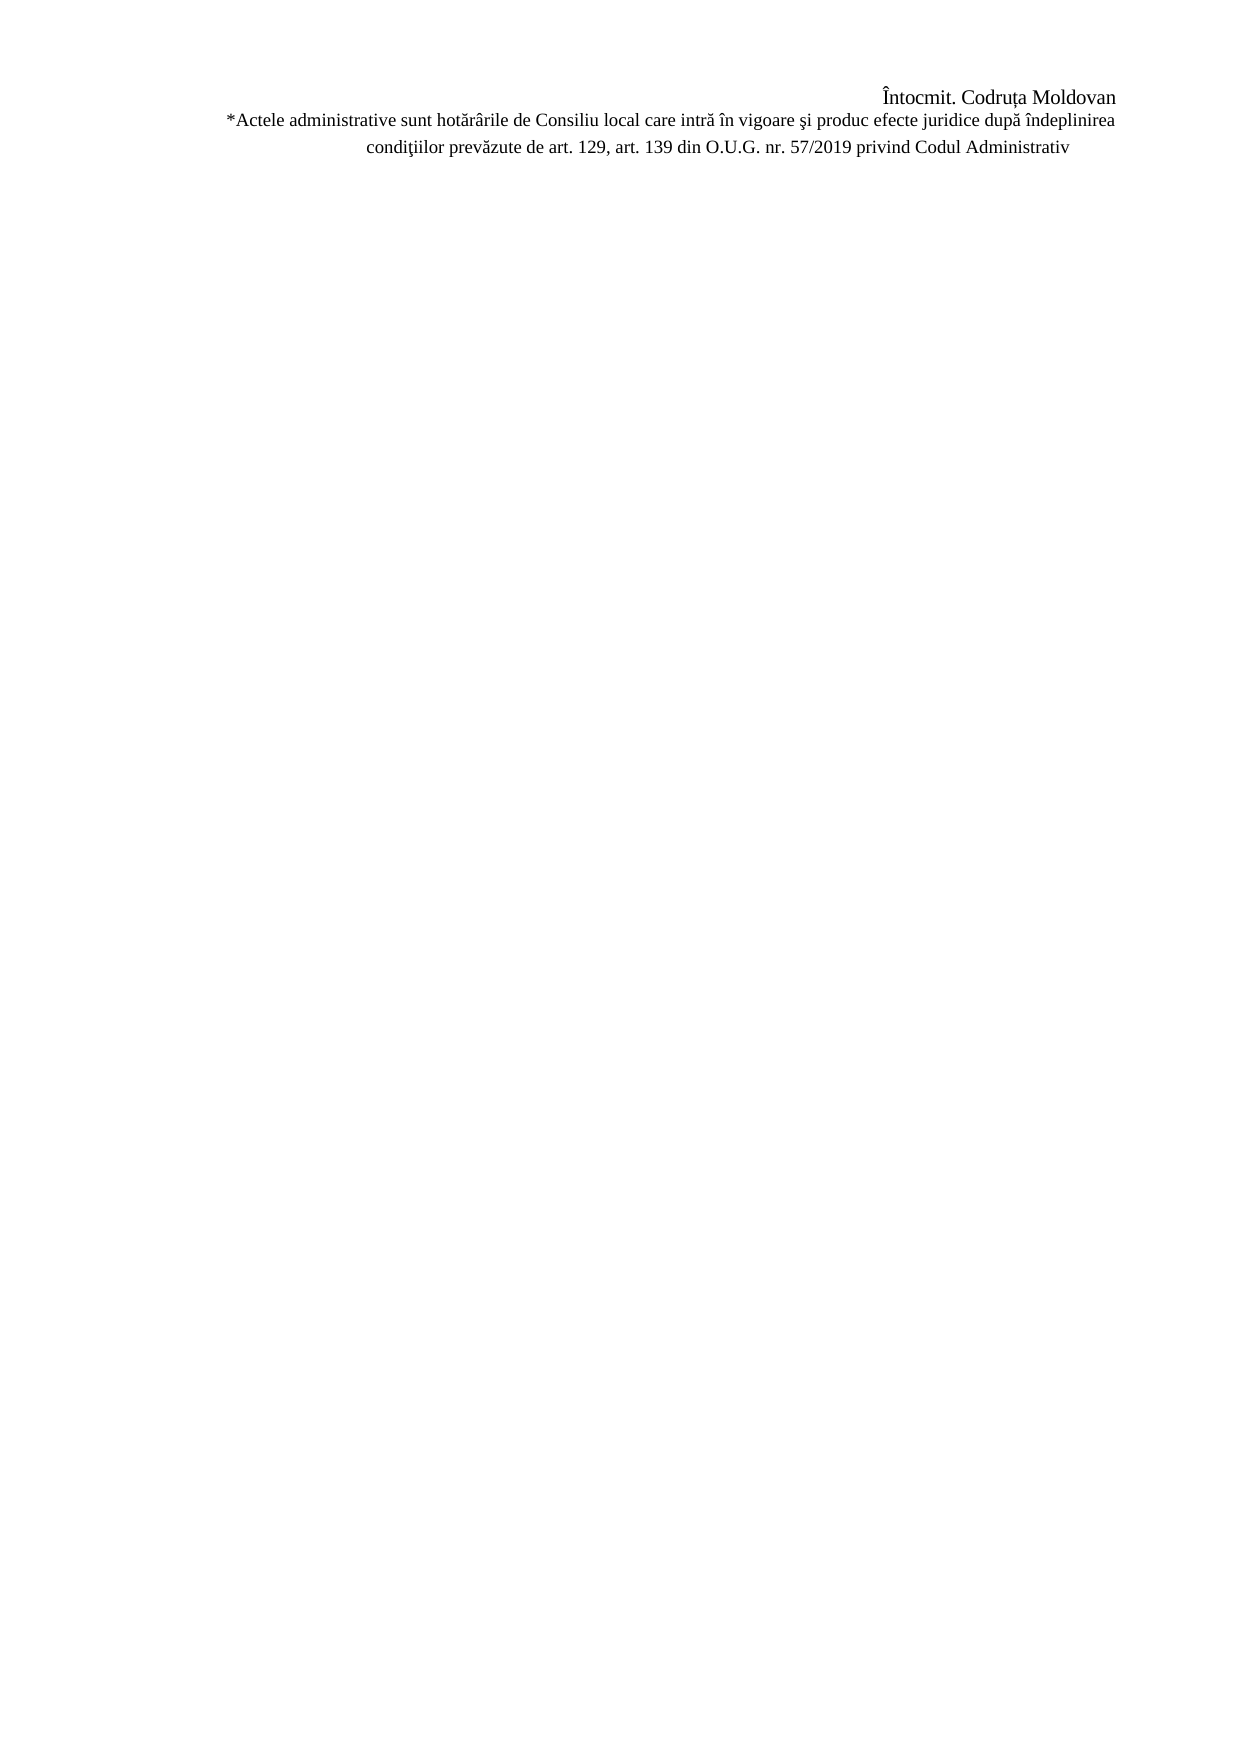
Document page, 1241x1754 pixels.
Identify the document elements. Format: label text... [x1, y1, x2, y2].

text *Actele administrative sunt hotărârile de Consiliu local care intră în vigoare şi produc efecte juridice după îndeplinirea condiţiilor prevăzute de art. 129, art. 139 din O.U.G. nr. 57/2019 privind Codul Administrativ [177, 109, 1116, 159]
text Întocmit. Codruța Moldovan [177, 84, 1116, 109]
